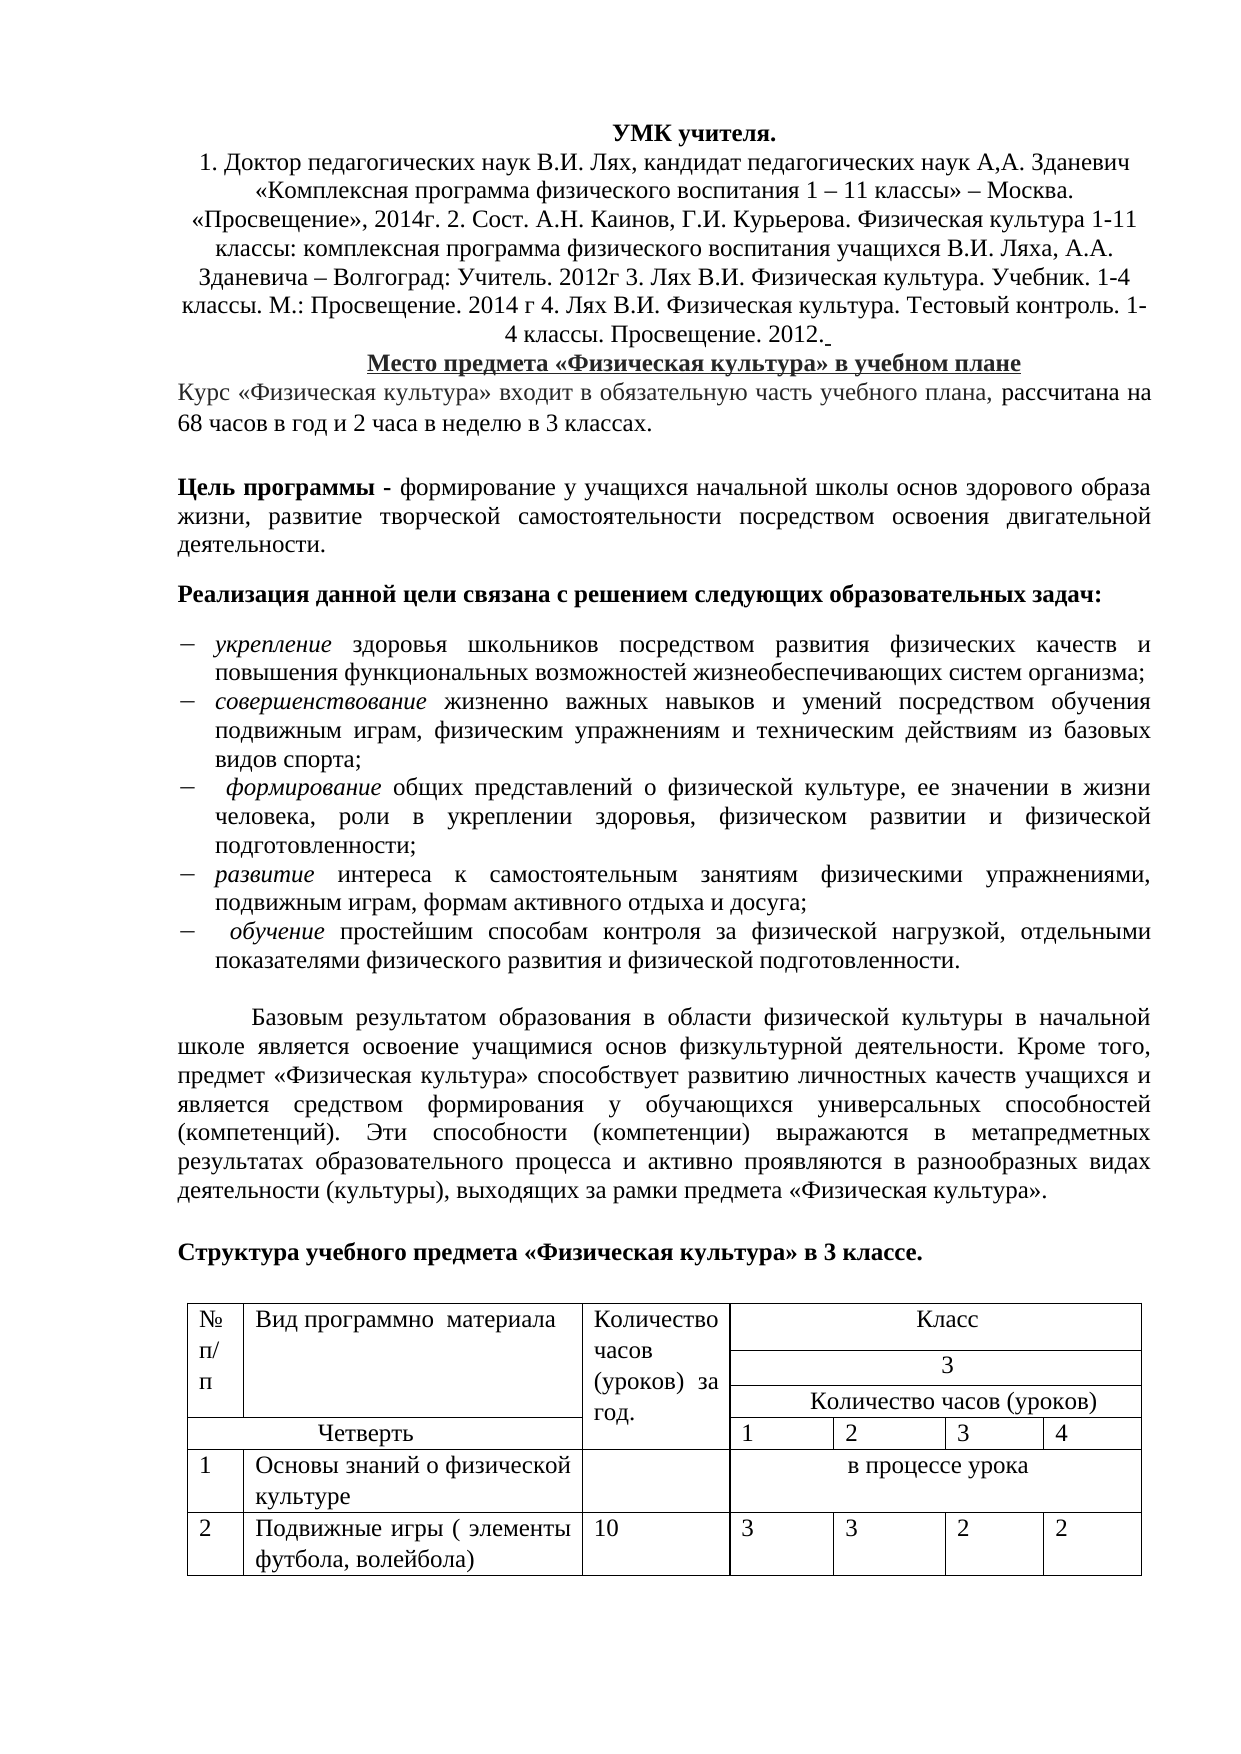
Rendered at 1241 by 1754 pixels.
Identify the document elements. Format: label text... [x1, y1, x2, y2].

text УМК учителя. 1. Доктор педагогических наук В.И. Лях, кандидат педагогических наук А,А. Зданевич «Комплексная программа физического воспитания 1 – 11 классы» – Москва. «Просвещение», 2014г. 2. Сост. А.Н. Каинов, Г.И. Курьерова. Физическая культура 1-11 классы: комплексная программа физического воспитания учащихся В.И. Ляха, А.А. Зданевича – Волгоград: Учитель. 2012г 3. Лях В.И. Физическая культура. Учебник. 1-4 классы. М.: Просвещение. 2014 г 4. Лях В.И. Физическая культура. Тестовый контроль. 1-4 классы. Просвещение. 2012. [177, 118, 1152, 348]
table_cell [583, 1450, 729, 1512]
text Базовым результатом образования в области физической культуры в начальной школе является освоение учащимися основ физкультурной деятельности. Кроме того, предмет «Физическая культура» способствует развитию личностных качеств учащихся и является средством формирования у обучающихся универсальных способностей (компетенций). Эти способности (компетенции) выражаются в метапредметных результатах образовательного процесса и активно проявляются в разнообразных видах деятельности (культуры), выходящих за рамки предмета «Физическая культура». [177, 1002, 1152, 1204]
list совершенствование жизненно важных навыков и умений посредством обучения подвижным играм, физическим упражнениям и техническим действиям из базовых видов спорта; [177, 686, 1152, 772]
table_header Вид программно материала [244, 1304, 582, 1417]
table_cell 2 [946, 1513, 1043, 1575]
list формирование общих представлений о физической культуре, ее значении в жизни человека, роли в укреплении здоровья, физическом развитии и физической подготовленности; [177, 772, 1152, 859]
table_cell 2 [1044, 1513, 1141, 1575]
text Место предмета «Физическая культура» в учебном плане [177, 348, 1152, 377]
table_cell 1 [188, 1450, 243, 1512]
table_cell 3 [731, 1351, 1141, 1385]
list обучение простейшим способам контроля за физической нагрузкой, отдельными показателями физического развития и физической подготовленности. [177, 916, 1152, 974]
table_cell Подвижные игры ( элементы футбола, волейбола) [244, 1513, 582, 1575]
table_cell 3 [834, 1513, 945, 1575]
table_header № п/п [188, 1304, 243, 1417]
table_cell 10 [583, 1513, 729, 1575]
text Реализация данной цели связана с решением следующих образовательных задач: [177, 579, 1152, 608]
table_cell Четверть [188, 1418, 582, 1449]
table_cell 4 [1044, 1418, 1141, 1449]
list укрепление здоровья школьников посредством развития физических качеств и повышения функциональных возможностей жизнеобеспечивающих систем организма; [177, 629, 1152, 686]
table_header Количество часов (уроков) за год. [583, 1304, 729, 1449]
table_cell 3 [731, 1513, 833, 1575]
table_header Класс [731, 1304, 1141, 1349]
table_cell Основы знаний о физической культуре [244, 1450, 582, 1512]
table_cell 3 [946, 1418, 1043, 1449]
table_cell в процессе урока [731, 1450, 1141, 1512]
text Курс «Физическая культура» входит в обязательную часть учебного плана, рассчитана на 68 часов в год и 2 часа в неделю в 3 классах. [177, 377, 1152, 437]
table_cell Количество часов (уроков) [731, 1386, 1141, 1417]
table_cell 2 [834, 1418, 945, 1449]
list развитие интереса к самостоятельным занятиям физическими упражнениями, подвижным играм, формам активного отдыха и досуга; [177, 859, 1152, 916]
table_cell 2 [188, 1513, 243, 1575]
text Цель программы - формирование у учащихся начальной школы основ здорового образа жизни, развитие творческой самостоятельности посредством освоения двигательной деятельности. [177, 472, 1152, 558]
text Структура учебного предмета «Физическая культура» в 3 классе. [177, 1237, 1152, 1265]
table_cell 1 [731, 1418, 833, 1449]
